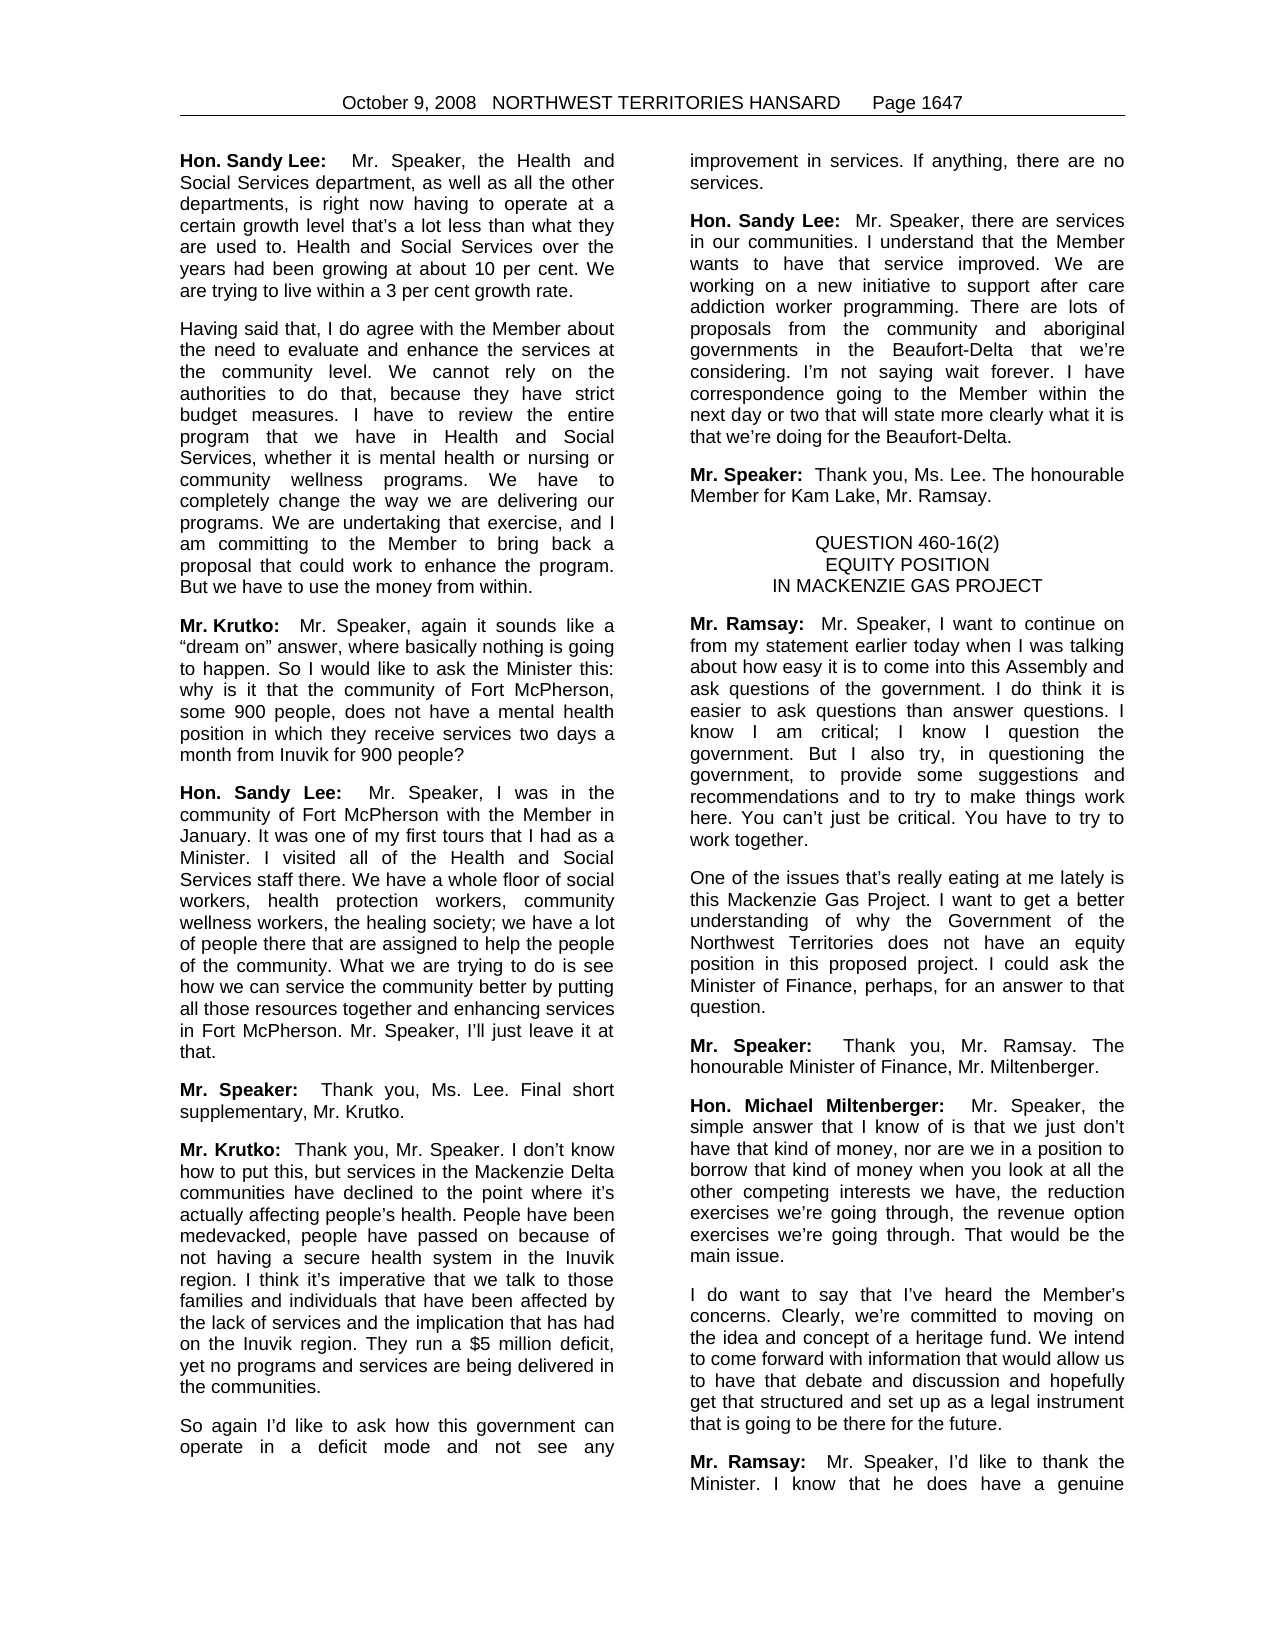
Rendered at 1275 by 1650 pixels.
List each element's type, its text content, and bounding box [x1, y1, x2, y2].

text I do want to say that I’ve heard the Member’s concerns. Clearly, we’re committed to moving on the idea and concept of a heritage fund. We intend to come forward with information that would allow us to have that debate and discussion and hopefully get that structured and set up as a legal instrument that is going to be there for the future. [690, 1283, 1125, 1434]
text Having said that, I do agree with the Member about the need to evaluate and enhance the services at the community level. We cannot rely on the authorities to do that, because they have strict budget measures. I have to review the entire program that we have in Health and Social Services, whether it is mental health or nursing or community wellness programs. We have to completely change the way we are delivering our programs. We are undertaking that exercise, and I am committing to the Member to bring back a proposal that could work to enhance the program. But we have to use the money from within. [179, 318, 615, 598]
text One of the issues that’s really eating at me lately is this Mackenzie Gas Project. I want to get a better understanding of why the Government of the Northwest Territories does not have an equity position in this proposed project. I could ask the Minister of Finance, perhaps, for an answer to that question. [690, 867, 1125, 1018]
text Mr. Speaker: Thank you, Ms. Lee. Final short supplementary, Mr. Krutko. [179, 1079, 615, 1122]
text Mr. Krutko: Mr. Speaker, again it sounds like a “dream on” answer, where basically nothing is going to happen. So I would like to ask the Minister this: why is it that the community of Fort McPherson, some 900 people, does not have a mental health position in which they receive services two days a month from Inuvik for 900 people? [179, 614, 615, 766]
text Hon. Sandy Lee: Mr. Speaker, the Health and Social Services department, as well as all the other departments, is right now having to operate at a certain growth level that’s a lot less than what they are used to. Health and Social Services over the years had been growing at about 10 per cent. We are trying to live within a 3 per cent growth rate. [179, 150, 615, 301]
text Mr. Krutko: Thank you, Mr. Speaker. I don’t know how to put this, but services in the Mackenzie Delta communities have declined to the point where it’s actually affecting people’s health. People have been medevacked, people have passed on because of not having a secure health system in the Inuvik region. I think it’s imperative that we talk to those families and individuals that have been affected by the lack of services and the implication that has had on the Inuvik region. They run a $5 million deficit, yet no programs and services are being delivered in the communities. [179, 1139, 615, 1398]
text Hon. Sandy Lee: Mr. Speaker, there are services in our communities. I understand that the Member wants to have that service improved. We are working on a new initiative to support after care addiction worker programming. There are lots of proposals from the community and aboriginal governments in the Beaufort-Delta that we’re considering. I’m not saying wait forever. I have correspondence going to the Member within the next day or two that will state more clearly what it is that we’re doing for the Beaufort-Delta. [690, 210, 1125, 447]
text So again I’d like to ask how this government can operate in a deficit mode and not see any improvement in services. If anything, there are no services. [179, 1414, 615, 1457]
text So again I’d like to ask how this government can operate in a deficit mode and not see any improvement in services. If anything, there are no services. [690, 150, 1125, 193]
text Mr. Ramsay: Mr. Speaker, I want to continue on from my statement earlier today when I was talking about how easy it is to come into this Assembly and ask questions of the government. I do think it is easier to ask questions than answer questions. I know I am critical; I know I question the government. But I also try, in questioning the government, to provide some suggestions and recommendations and to try to make things work here. You can’t just be critical. You have to try to work together. [690, 613, 1125, 850]
text Hon. Michael Miltenberger: Mr. Speaker, the simple answer that I know of is that we just don’t have that kind of money, nor are we in a position to borrow that kind of money when you look at all the other competing interests we have, the reduction exercises we’re going through, the revenue option exercises we’re going through. That would be the main issue. [690, 1094, 1125, 1267]
subtitle Question 460-16(2) Equity Position in Mackenzie Gas Project [690, 532, 1125, 596]
text Hon. Sandy Lee: Mr. Speaker, I was in the community of with the Member in January. It was one of my first tours that I had as a Minister. I visited all of the Health and Social Services staff there. We have a whole floor of social workers, health protection workers, community wellness workers, the healing society; we have a lot of people there that are assigned to help the people of the community. What we are trying to do is see how we can service the community better by putting all those resources together and enhancing services in . Mr. Speaker, I’ll just leave it at that. [179, 782, 615, 1062]
text Mr. Speaker: Thank you, Ms. Lee. The honourable Member for Kam Lake, Mr. Ramsay. [690, 464, 1125, 507]
text Mr. Speaker: Thank you, Mr. Ramsay. The honourable Minister of Finance, Mr. Miltenberger. [690, 1034, 1125, 1078]
